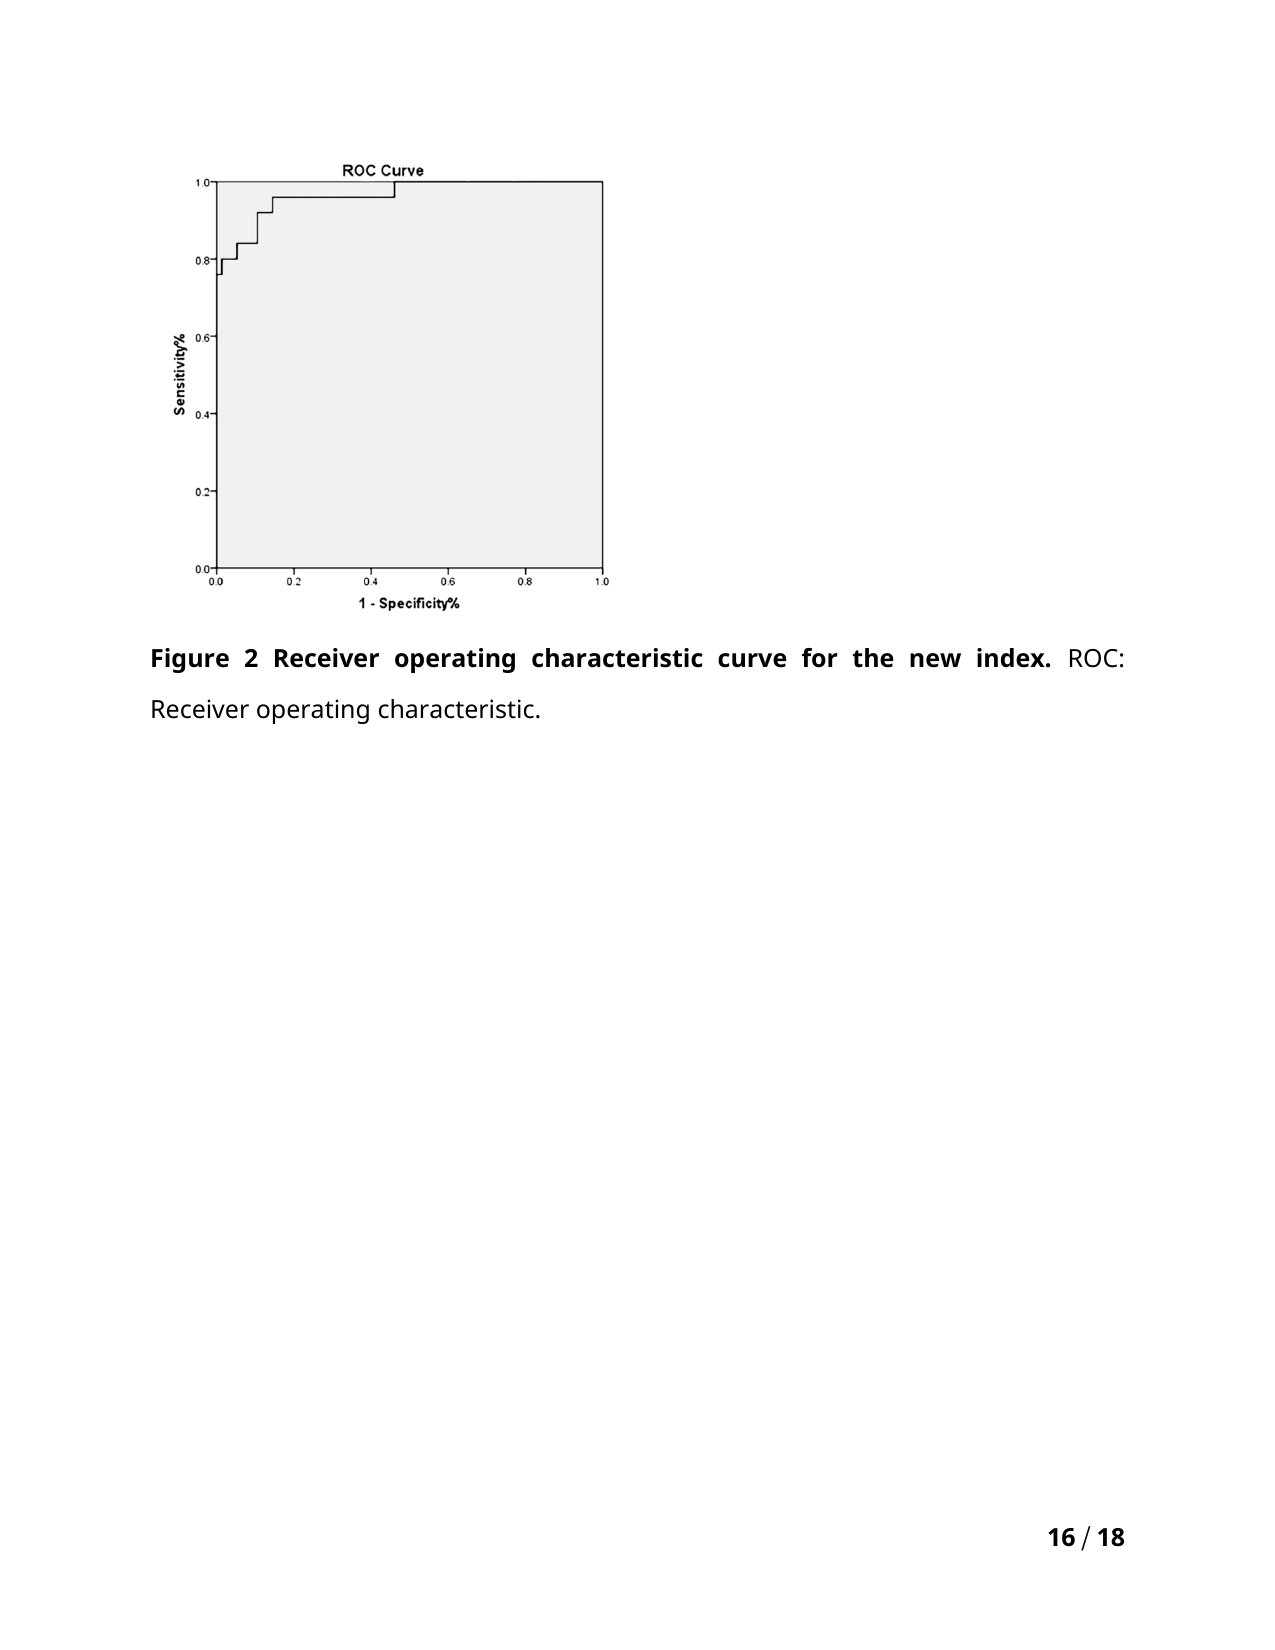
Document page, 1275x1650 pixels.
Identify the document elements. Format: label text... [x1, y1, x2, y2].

text Figure 2 Receiver operating characteristic curve for the new index. ROC: Receiver operating characteristic. [150, 640, 1125, 726]
picture [150, 150, 623, 626]
